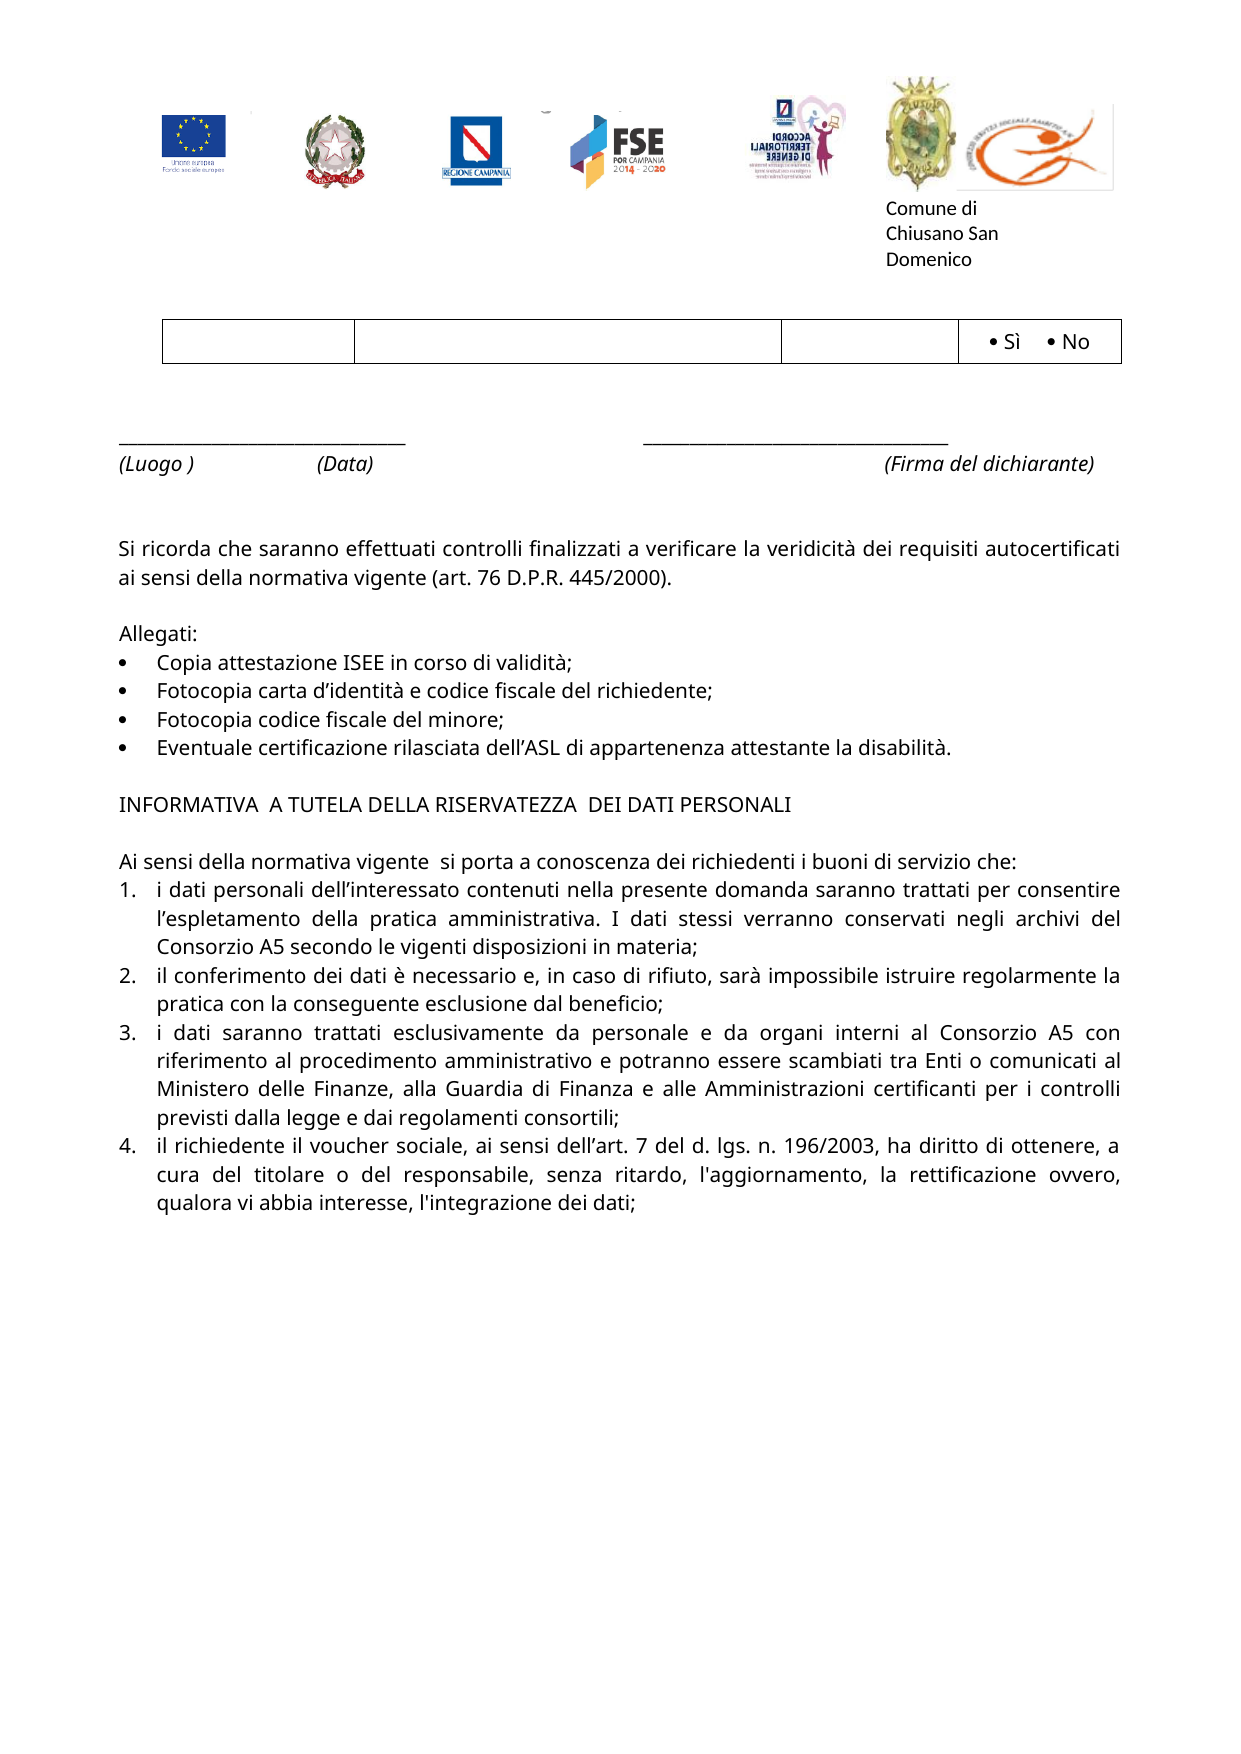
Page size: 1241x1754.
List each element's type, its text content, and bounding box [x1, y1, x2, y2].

list il richiedente il voucher sociale, ai sensi dell’art. 7 del d. lgs. n. 196/2003, ha diritto di ottenere, a cura del titolare o del responsabile, senza ritardo, l'aggiornamento, la rettificazione ovvero, qualora vi abbia interesse, l'integrazione dei dati; [119, 1131, 1122, 1217]
picture [886, 76, 1115, 192]
text INFORMATIVA A TUTELA DELLA RISERVATEZZA DEI DATI PERSONALI [119, 790, 1122, 818]
table_cell Sì No [959, 320, 1121, 362]
list Fotocopia codice fiscale del minore; [119, 705, 1122, 733]
list i dati personali dell’interessato contenuti nella presente domanda saranno trattati per consentire l’espletamento della pratica amministrativa. I dati stessi verranno conservati negli archivi del Consorzio A5 secondo le vigenti disposizioni in materia; [119, 875, 1122, 961]
picture [724, 95, 846, 183]
text Allegati: [119, 619, 1122, 648]
list Fotocopia carta d’identità e codice fiscale del richiedente; [119, 676, 1122, 705]
text Si ricorda che saranno effettuati controlli finalizzati a verificare la veridicità dei requisiti autocertificati ai sensi della normativa vigente (art. 76 D.P.R. 445/2000). [118, 534, 1122, 591]
list i dati saranno trattati esclusivamente da personale e da organi interni al Consorzio A5 con riferimento al procedimento amministrativo e potranno essere scambiati tra Enti o comunicati al Ministero delle Finanze, alla Guardia di Finanza e alle Amministrazioni certificanti per i controlli previsti dalla legge e dai regolamenti consortili; [119, 1018, 1122, 1131]
table_cell [163, 320, 354, 362]
list il conferimento dei dati è necessario e, in caso di rifiuto, sarà impossibile istruire regolarmente la pratica con la conseguente esclusione dal beneficio; [119, 961, 1122, 1018]
text (Luogo ) (Data) (Firma del dichiarante) [119, 449, 1122, 477]
text Ai sensi della normativa vigente si porta a conoscenza dei richiedenti i buoni di servizio che: [119, 847, 1122, 875]
table_cell [355, 320, 781, 362]
list Copia attestazione ISEE in corso di validità; [119, 648, 1122, 676]
table_cell [782, 320, 958, 362]
text _______________________________ _________________________________ [119, 420, 1122, 449]
list Eventuale certificazione rilasciata dell’ASL di appartenenza attestante la disabilità. [119, 733, 1122, 762]
